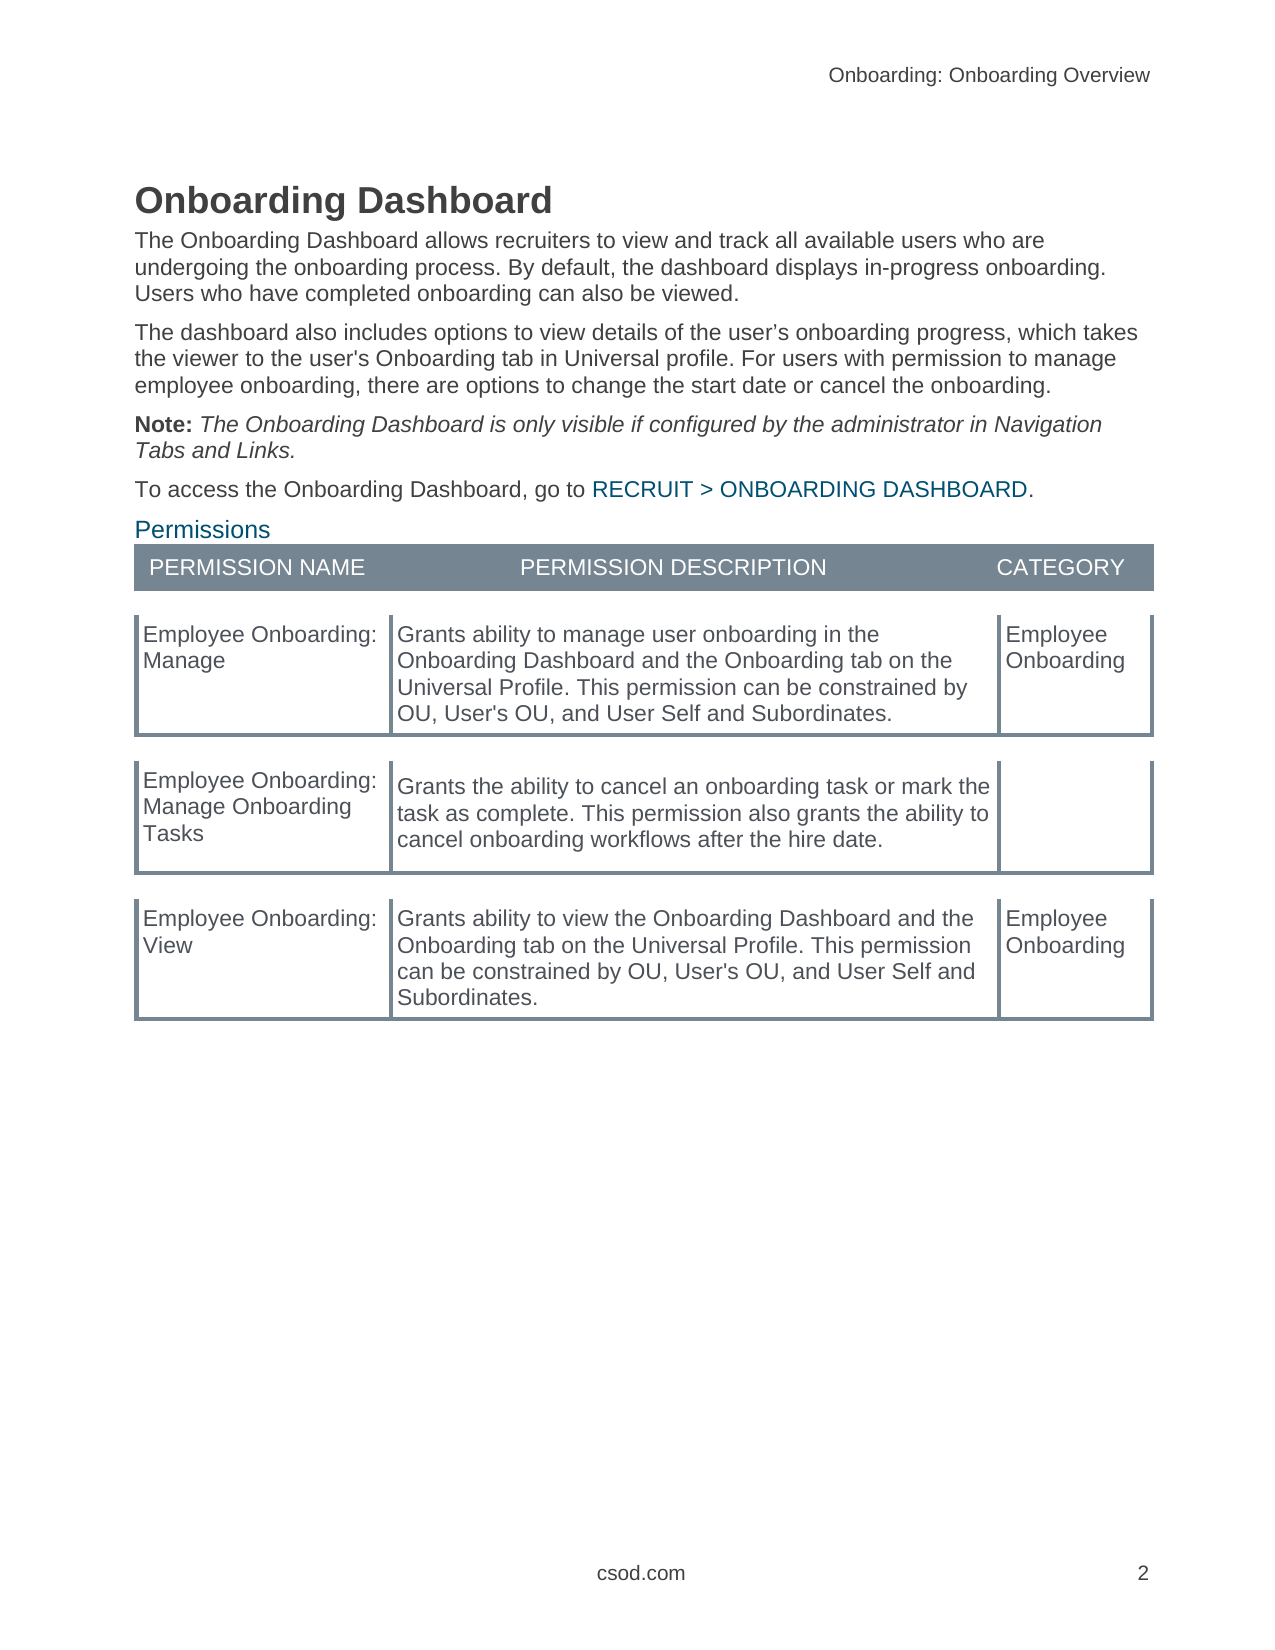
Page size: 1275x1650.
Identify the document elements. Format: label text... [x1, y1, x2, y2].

text To access the Onboarding Dashboard, go to Recruit > Onboarding Dashboard. [134, 476, 1150, 502]
table_header [1001, 761, 1150, 871]
text Permissions [134, 515, 1150, 543]
text Onboarding Dashboard [134, 178, 1150, 221]
table_header PERMISSION DESCRIPTION [380, 548, 967, 586]
text Note: The Onboarding Dashboard is only visible if configured by the administrator in Navigation Tabs and Links. [134, 411, 1150, 463]
table_header Employee Onboarding: View [139, 899, 389, 1017]
table_header Grants the ability to cancel an onboarding task or mark the task as complete. This permission also grants the ability to cancel onboarding workflows after the hire date. [393, 761, 997, 871]
table_header Employee Onboarding: Manage [139, 615, 389, 732]
table_header Grants ability to view the Onboarding Dashboard and the Onboarding tab on the Universal Profile. This permission can be constrained by OU, User's OU, and User Self and Subordinates. [393, 899, 997, 1017]
table_header Grants ability to manage user onboarding in the Onboarding Dashboard and the Onboarding tab on the Universal Profile. This permission can be constrained by OU, User's OU, and User Self and Subordinates. [393, 615, 997, 732]
text The Onboarding Dashboard allows recruiters to view and track all available users who are undergoing the onboarding process. By default, the dashboard displays in-progress onboarding. Users who have completed onboarding can also be viewed. [134, 227, 1150, 307]
table_header Employee Onboarding [1001, 899, 1150, 1017]
table_header Employee Onboarding: Manage Onboarding Tasks [139, 761, 389, 871]
text The dashboard also includes options to view details of the user’s onboarding progress, which takes the viewer to the user's Onboarding tab in Universal profile. For users with permission to manage employee onboarding, there are options to change the start date or cancel the onboarding. [134, 319, 1150, 398]
table_header CATEGORY [971, 548, 1150, 586]
table_header Employee Onboarding [1001, 615, 1150, 732]
table_header PERMISSION NAME [139, 548, 376, 586]
